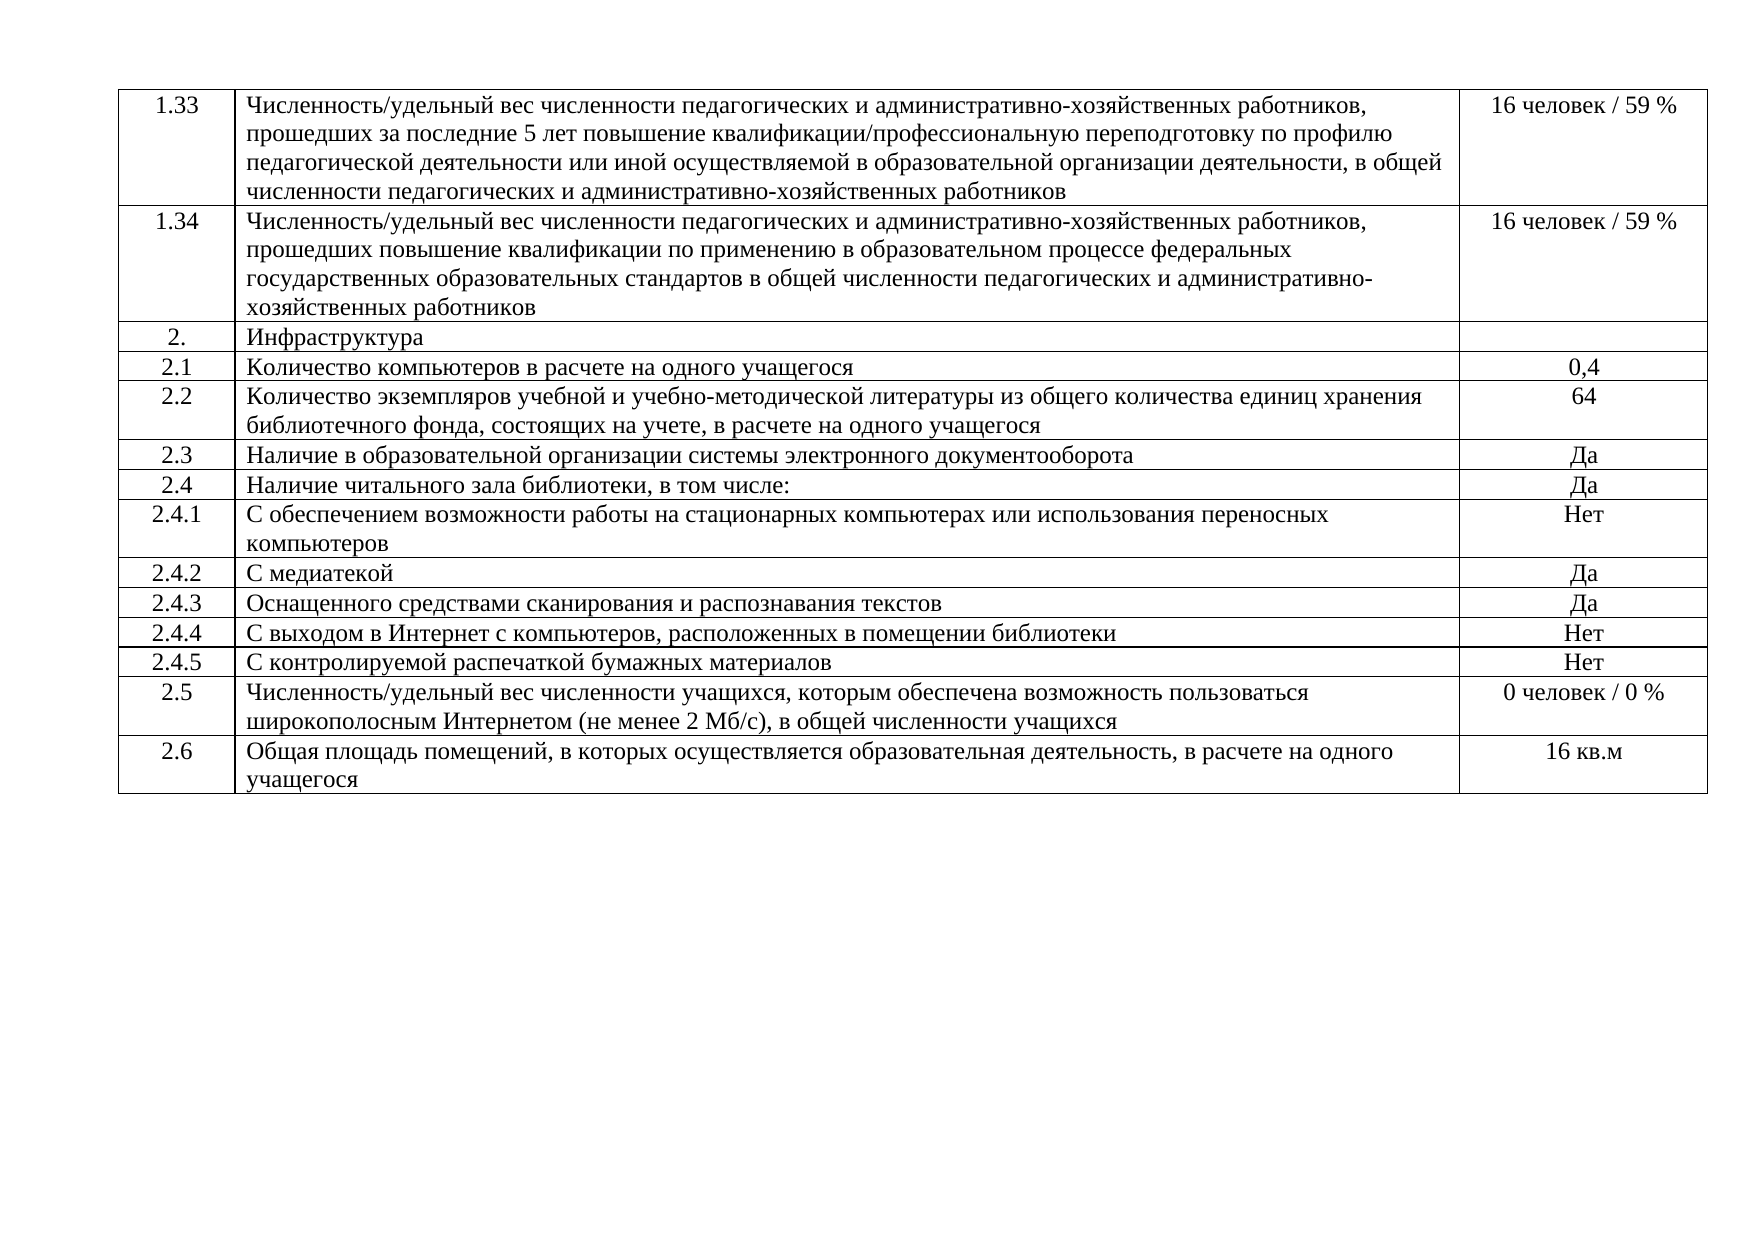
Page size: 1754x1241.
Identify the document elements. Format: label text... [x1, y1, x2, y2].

table_cell 2.4.5 [119, 648, 234, 676]
table_cell Наличие читального зала библиотеки, в том числе: [236, 470, 1459, 498]
table_cell Нет [1460, 618, 1707, 646]
table_cell 0,4 [1460, 352, 1707, 380]
table_cell 16 кв.м [1460, 736, 1707, 793]
table_cell 2.4.1 [119, 500, 234, 557]
table_cell 1.33 [119, 90, 234, 205]
table_cell 2.3 [119, 440, 234, 469]
table_cell С контролируемой распечаткой бумажных материалов [236, 648, 1459, 676]
table_cell С медиатекой [236, 558, 1459, 587]
table_cell Инфраструктура [236, 322, 1459, 351]
table_cell Количество экземпляров учебной и учебно-методической литературы из общего количества единиц хранения библиотечного фонда, состоящих на учете, в расчете на одного учащегося [236, 381, 1459, 439]
table_cell 2. [119, 322, 234, 351]
table_cell Численность/удельный вес численности учащихся, которым обеспечена возможность пользоваться широкополосным Интернетом (не менее 2 Мб/с), в общей численности учащихся [236, 677, 1459, 735]
table_cell Нет [1460, 648, 1707, 676]
table_cell 64 [1460, 381, 1707, 439]
table_cell Да [1460, 440, 1707, 469]
table_cell [1460, 322, 1707, 351]
table_cell 2.4.2 [119, 558, 234, 587]
table_cell С выходом в Интернет с компьютеров, расположенных в помещении библиотеки [236, 618, 1459, 646]
table_cell 2.4.3 [119, 588, 234, 617]
table_cell Численность/удельный вес численности педагогических и административно-хозяйственных работников, прошедших повышение квалификации по применению в образовательном процессе федеральных государственных образовательных стандартов в общей численности педагогических и административно-хозяйственных работников [236, 206, 1459, 321]
table_cell 2.4.4 [119, 618, 234, 646]
table_cell 16 человек / 59 % [1460, 90, 1707, 205]
table_cell Количество компьютеров в расчете на одного учащегося [236, 352, 1459, 380]
table_cell 0 человек / 0 % [1460, 677, 1707, 735]
table_cell Наличие в образовательной организации системы электронного документооборота [236, 440, 1459, 469]
table_cell 16 человек / 59 % [1460, 206, 1707, 321]
table_cell 2.4 [119, 470, 234, 498]
table_cell Численность/удельный вес численности педагогических и административно-хозяйственных работников, прошедших за последние 5 лет повышение квалификации/профессиональную переподготовку по профилю педагогической деятельности или иной осуществляемой в образовательной организации деятельности, в общей численности педагогических и административно-хозяйственных работников [236, 90, 1459, 205]
table_cell Да [1460, 558, 1707, 587]
table_cell 2.6 [119, 736, 234, 793]
table_cell Да [1460, 470, 1707, 498]
table_cell С обеспечением возможности работы на стационарных компьютерах или использования переносных компьютеров [236, 500, 1459, 557]
table_cell 2.2 [119, 381, 234, 439]
table_cell 1.34 [119, 206, 234, 321]
table_cell Да [1460, 588, 1707, 617]
table_cell Оснащенного средствами сканирования и распознавания текстов [236, 588, 1459, 617]
table_cell 2.5 [119, 677, 234, 735]
table_cell Общая площадь помещений, в которых осуществляется образовательная деятельность, в расчете на одного учащегося [236, 736, 1459, 793]
table_cell 2.1 [119, 352, 234, 380]
table_cell Нет [1460, 500, 1707, 557]
